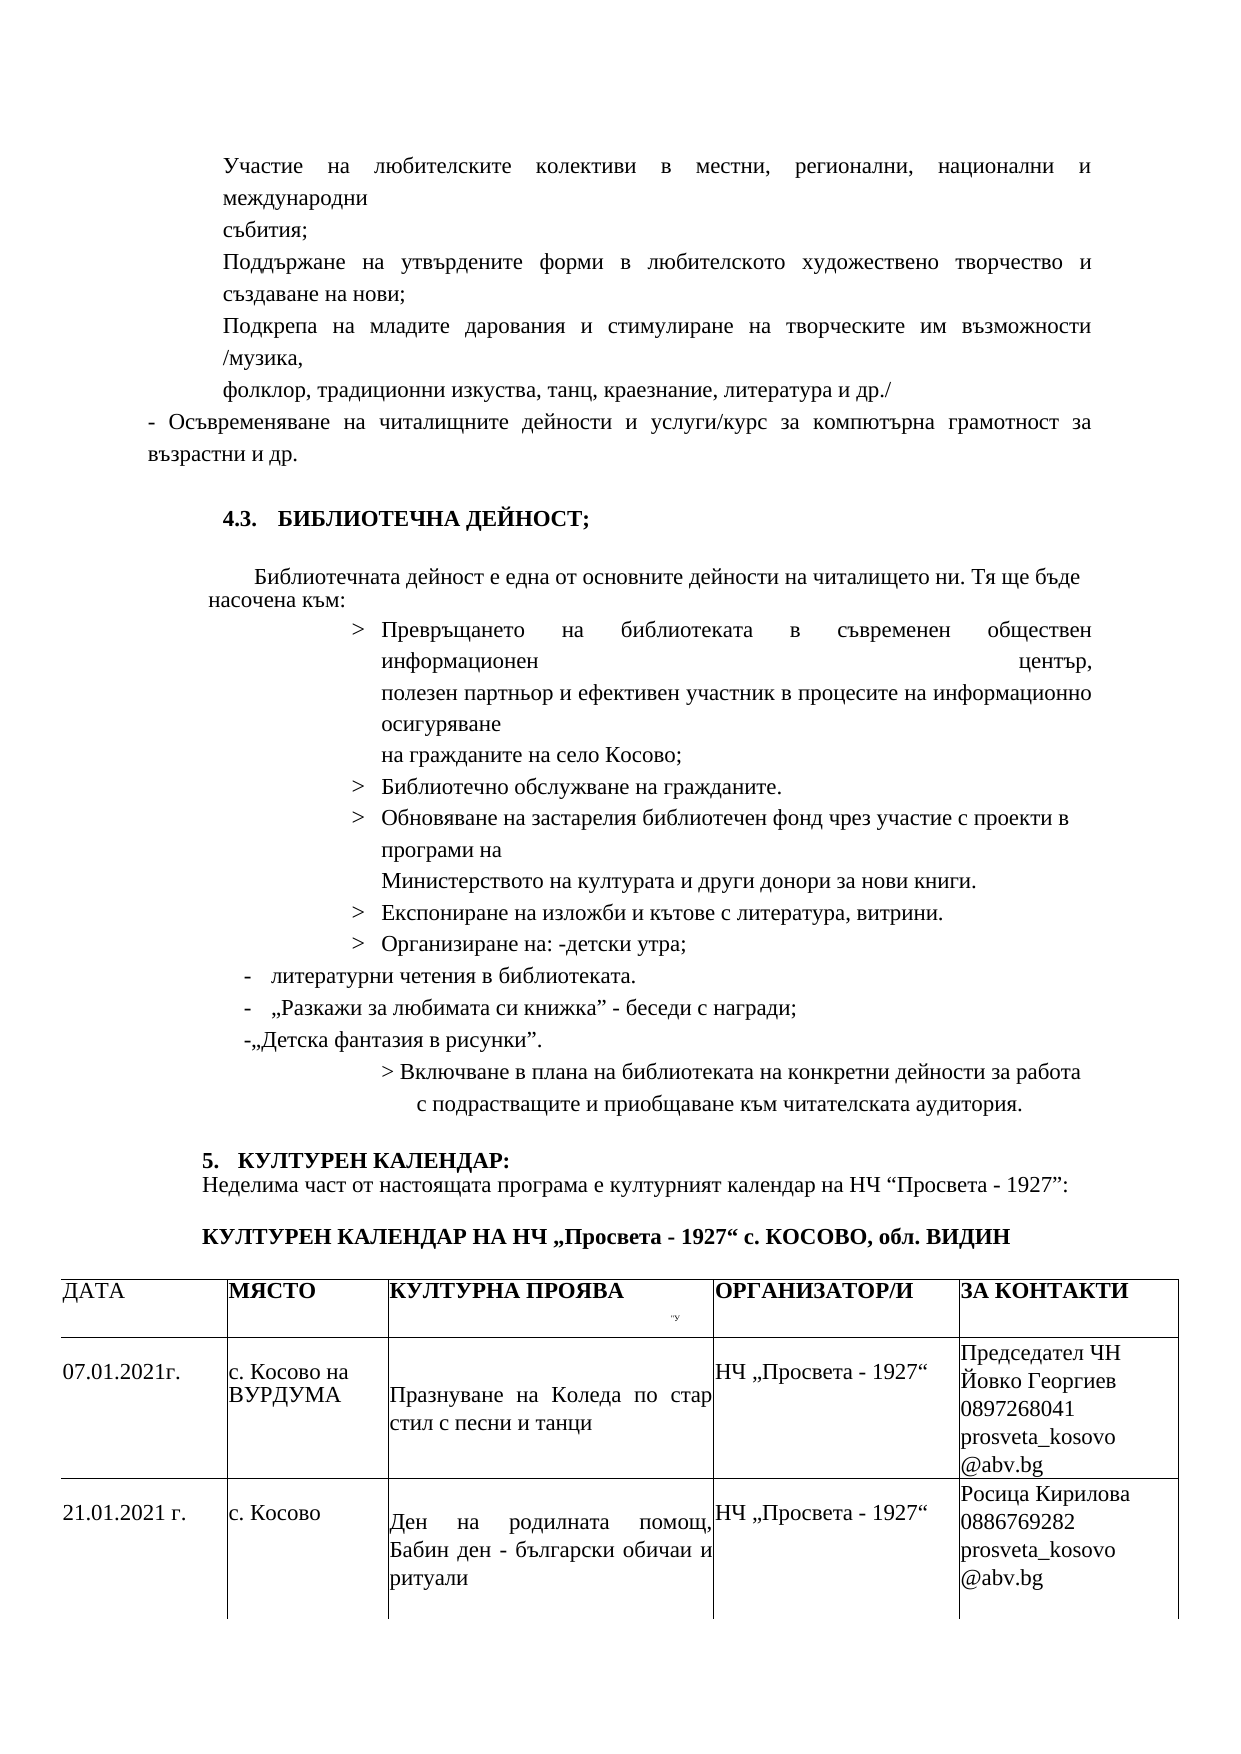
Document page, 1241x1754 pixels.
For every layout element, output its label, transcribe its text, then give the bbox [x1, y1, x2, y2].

text - Осъвременяване на читалищните дейности и услуги/курс за компютърна грамотност за възрастни и др. [148, 403, 1093, 468]
list КУЛТУРЕН КАЛЕНДАР: [202, 1150, 1093, 1173]
table_cell с. Косово [228, 1479, 388, 1619]
table_header ЗА КОНТАКТИ [960, 1280, 1178, 1337]
text Поддържане на утвърдените форми в любителското художествено творчество и създаване на нови; [223, 243, 1093, 307]
table_header МЯСТО [228, 1280, 388, 1337]
list „Разкажи за любимата си книжка” - беседи с награди; [243, 990, 1093, 1022]
list БИБЛИОТЕЧНА ДЕЙНОСТ; [223, 501, 1093, 533]
text > Включване в плана на библиотеката на конкретни дейности за работа с подрастващите и приобщаване към читателската аудитория. [381, 1054, 1093, 1118]
list Експониране на изложби и кътове с литература, витрини. [350, 895, 1093, 927]
text насочена към: [148, 589, 1093, 612]
text Библиотечната дейност е една от основните дейности на читалището ни. Тя ще бъде [148, 566, 1093, 589]
list Организиране на: -детски утра; [350, 927, 1093, 958]
table_cell НЧ „Просвета - 1927“ [714, 1338, 959, 1478]
list Библиотечно обслужване на гражданите. [350, 769, 1093, 801]
text Неделима част от настоящата програма е културният календар на НЧ “Просвета - 1927”: [202, 1174, 1093, 1197]
table_header ОРГАНИЗАТОР/И [714, 1280, 959, 1337]
table_header ДАТА [61, 1280, 227, 1337]
list Обновяване на застарелия библиотечен фонд чрез участие с проекти в програми на Министерството на културата и други донори за нови книги. [350, 801, 1093, 895]
table_cell 07.01.2021г. [61, 1338, 227, 1478]
table_header КУЛТУРНА ПРОЯВА "У [389, 1280, 713, 1337]
table_cell Ден на родилната помощ, Бабин ден - български обичаи и ритуали [389, 1479, 713, 1619]
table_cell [960, 1479, 1178, 1619]
text КУЛТУРЕН КАЛЕНДАР НА НЧ „Просвета - 1927“ с. КОСОВО, обл. ВИДИН [202, 1226, 1093, 1249]
table_cell Празнуване на Коледа по стар стил с песни и танци [389, 1338, 713, 1478]
list литературни четения в библиотеката. [243, 958, 1093, 990]
table_cell Председател ЧН Йовко Георгиев 0897268041 prosveta_kosovo @abv.bg [960, 1338, 1178, 1478]
text -„Детска фантазия в рисунки”. [243, 1022, 1093, 1054]
text Участие на любителските колективи в местни, регионални, национални и международни събития; [223, 148, 1093, 243]
list Превръщането на библиотеката в съвременен обществен информационен център, полезен партньор и ефективен участник в процесите на информационно осигуряване на гражданите на село Косово; [350, 612, 1093, 769]
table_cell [714, 1479, 959, 1619]
table_cell с. Косово на ВУРДУМА [228, 1338, 388, 1478]
text Подкрепа на младите дарования и стимулиране на творческите им възможности /музика, фолклор, традиционни изкуства, танц, краезнание, литература и др./ [223, 307, 1093, 403]
table_cell 21.01.2021 г. [61, 1479, 227, 1619]
